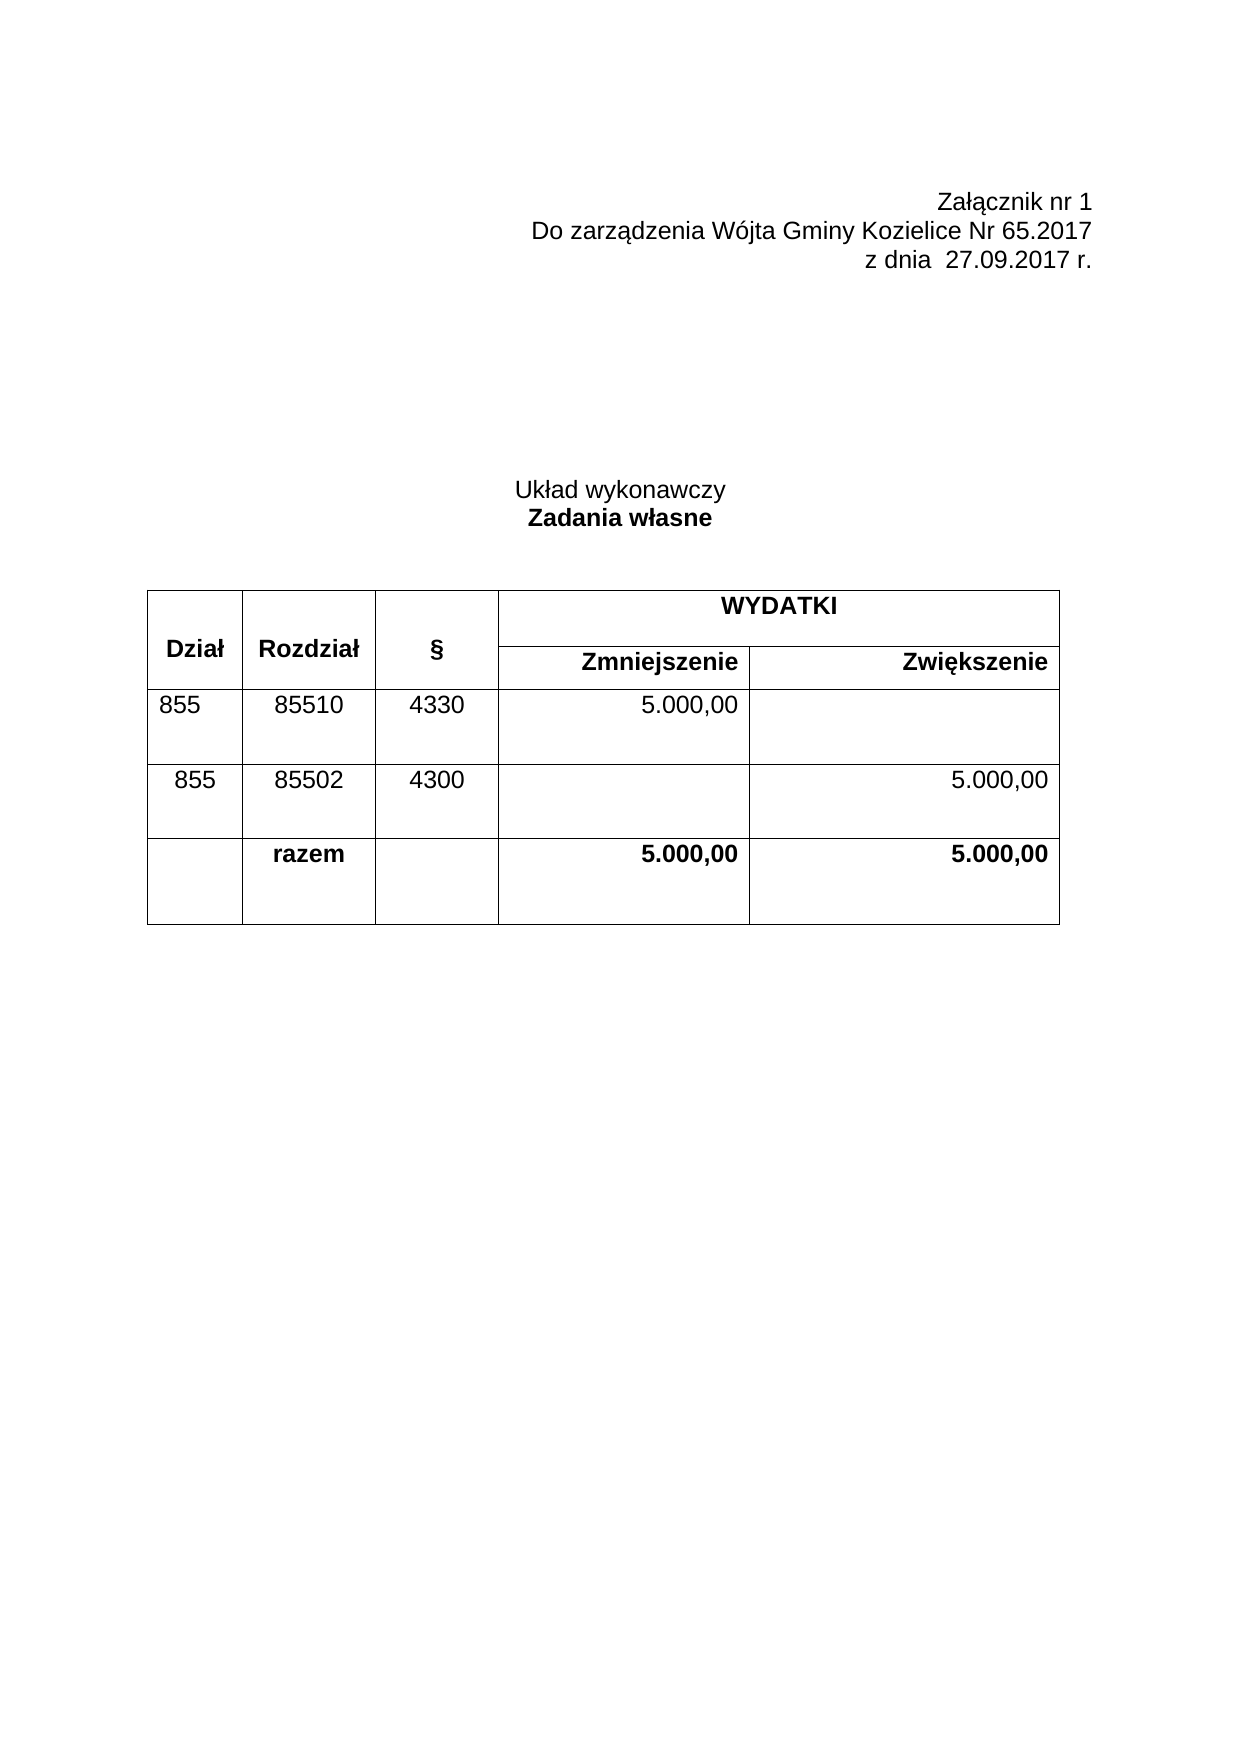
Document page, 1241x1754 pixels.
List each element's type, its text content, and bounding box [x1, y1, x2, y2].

table_cell razem [243, 839, 375, 924]
table_cell 85502 [243, 765, 375, 838]
table_header § [376, 591, 498, 689]
table_cell 5.000,00 [499, 690, 749, 764]
table_cell 5.000,00 [750, 765, 1059, 838]
table_cell 4330 [376, 690, 498, 764]
table_cell 855 [148, 690, 242, 764]
table_header Dział [148, 591, 242, 689]
text Do zarządzenia Wójta Gminy Kozielice Nr 65.2017 [148, 216, 1093, 244]
text Zadania własne [148, 503, 1093, 532]
text Załącznik nr 1 [148, 187, 1093, 216]
table_header WYDATKI [499, 591, 1059, 646]
table_cell 5.000,00 [750, 839, 1059, 924]
table_cell [750, 690, 1059, 764]
table_cell 855 [148, 765, 242, 838]
text z dnia 27.09.2017 r. [148, 244, 1093, 273]
table_cell [499, 765, 749, 838]
table_cell [148, 839, 242, 924]
table_cell Zmniejszenie [499, 647, 749, 689]
table_cell Zwiększenie [750, 647, 1059, 689]
text Układ wykonawczy [148, 474, 1093, 503]
table_cell [376, 839, 498, 924]
table_cell 5.000,00 [499, 839, 749, 924]
table_cell 85510 [243, 690, 375, 764]
table_cell 4300 [376, 765, 498, 838]
table_header Rozdział [243, 591, 375, 689]
